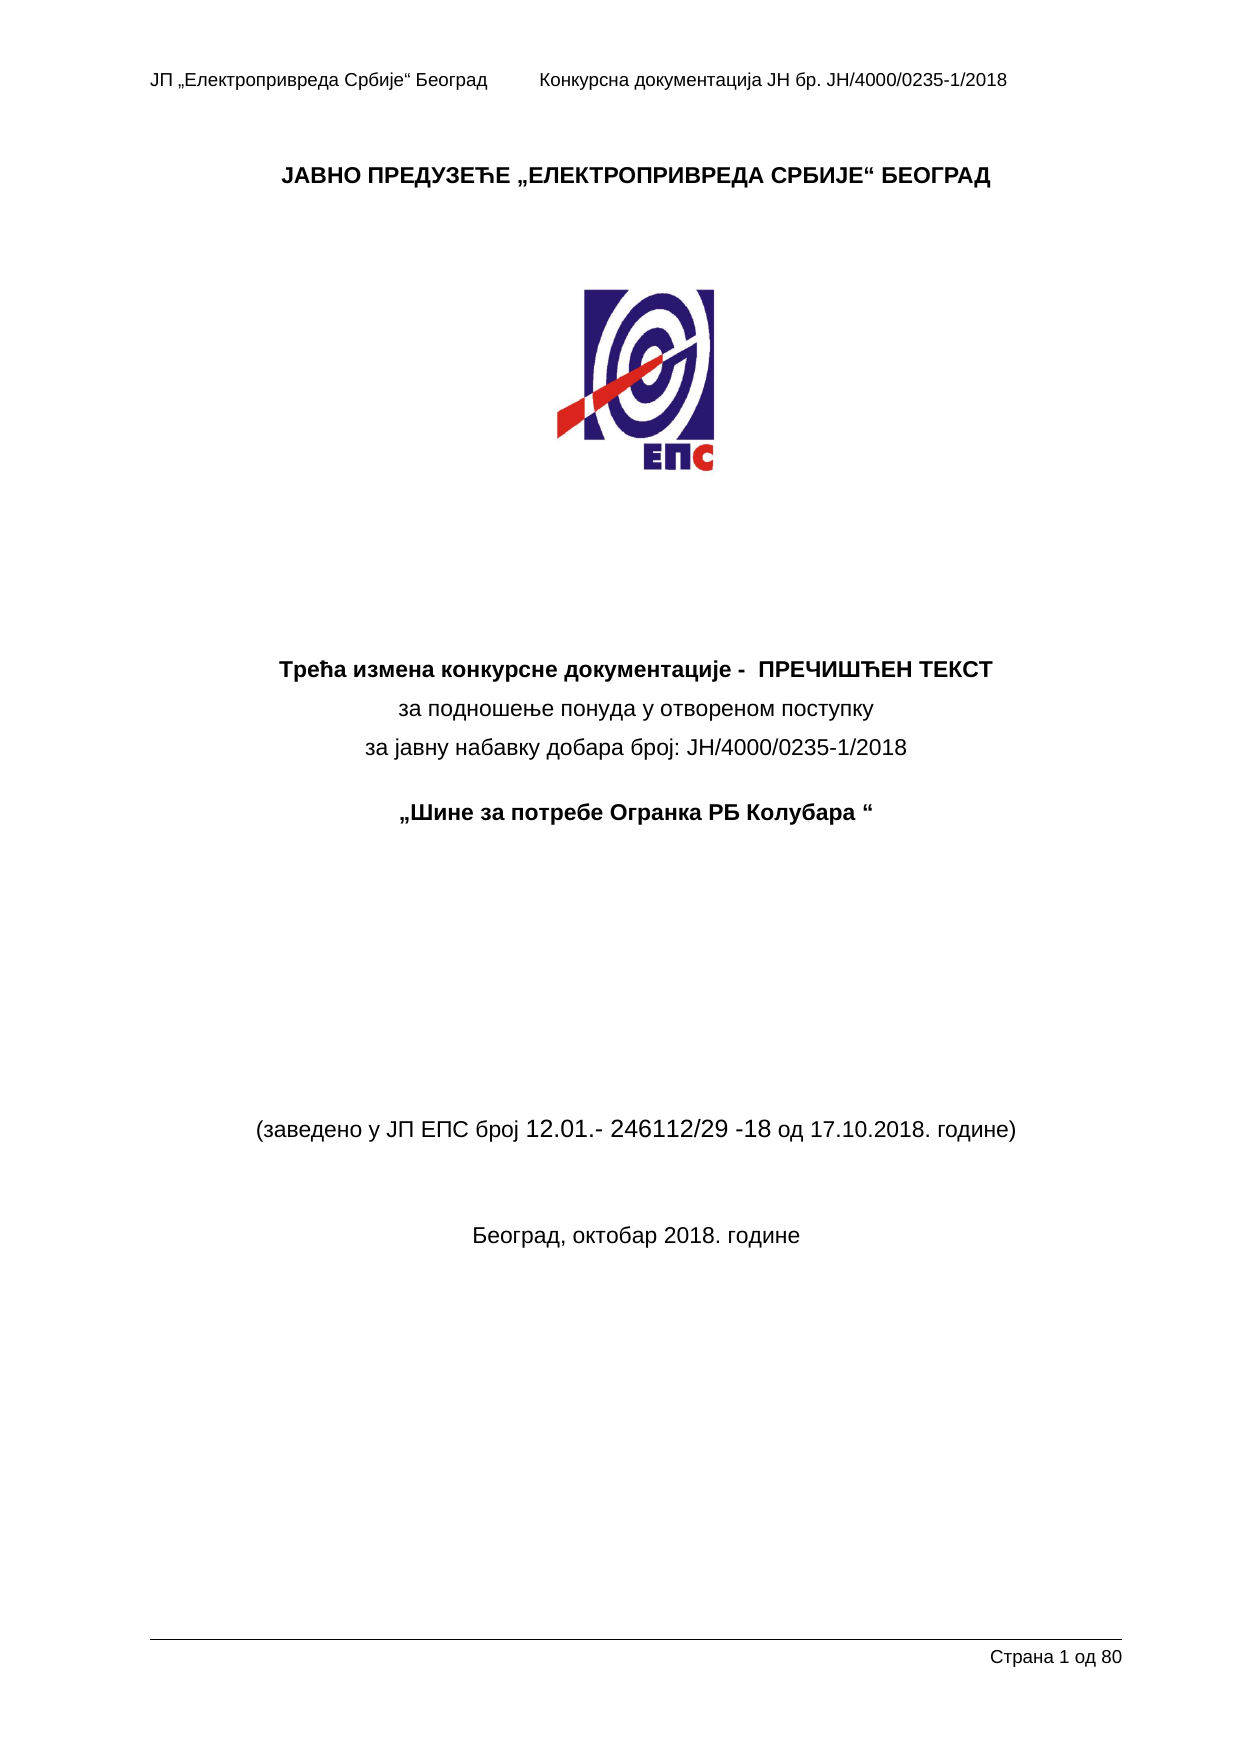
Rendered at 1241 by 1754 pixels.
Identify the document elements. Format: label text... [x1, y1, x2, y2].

text за подношење понуда у oтвореном поступку [150, 695, 1122, 722]
text Београд, октобар 2018. године [150, 1222, 1122, 1248]
text за јавну набавку добара број: ЈН/4000/0235-1/2018 [150, 734, 1122, 760]
text ЈАВНО ПРЕДУЗЕЋЕ „ЕЛЕКТРОПРИВРЕДА СРБИЈЕ“ БЕОГРАД [150, 162, 1122, 189]
text (заведено у ЈП ЕПС број 12.01.- 246112/29 -18 од 17.10.2018. године) [150, 1114, 1122, 1143]
text Трећа измена конкурсне документације - ПРЕЧИШЋЕН ТЕКСТ [150, 656, 1122, 683]
title „Шине за потребе Огранка РБ Колубара “ [150, 799, 1122, 826]
picture [537, 279, 735, 489]
